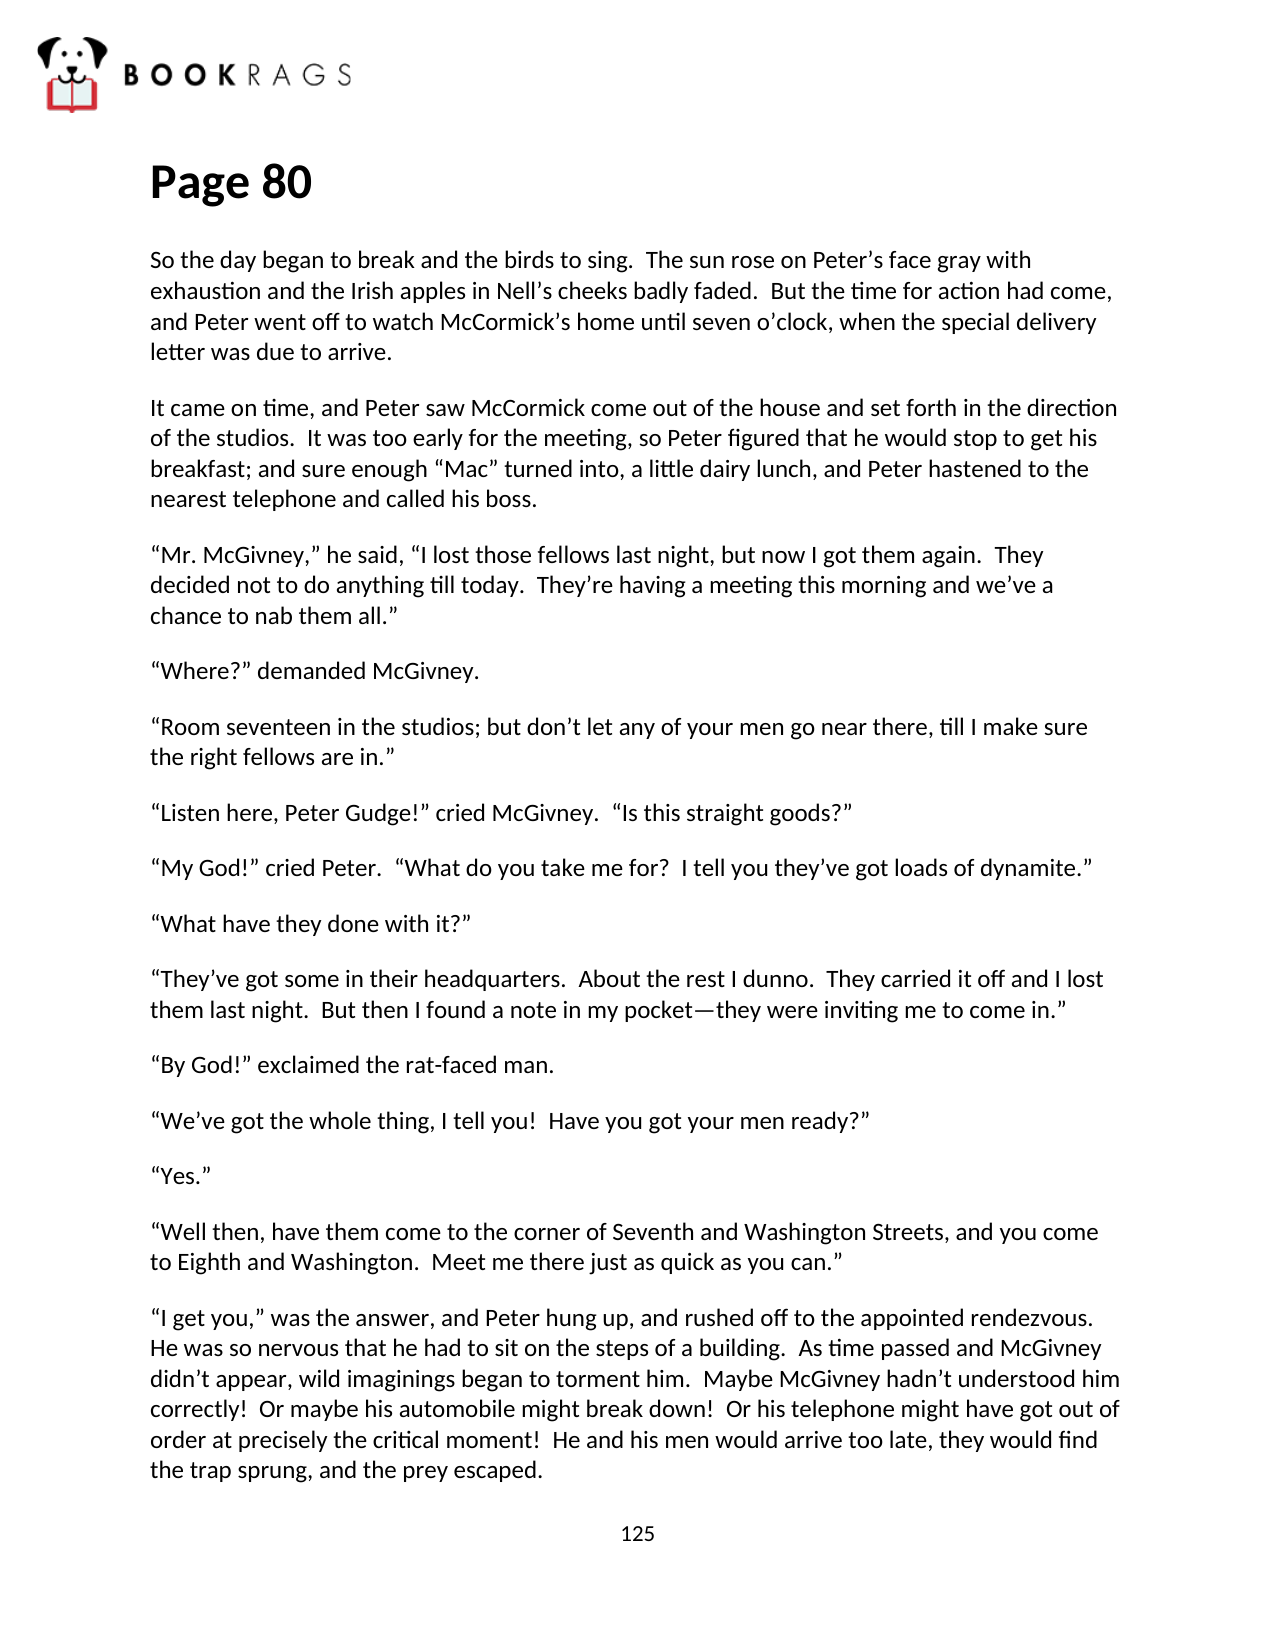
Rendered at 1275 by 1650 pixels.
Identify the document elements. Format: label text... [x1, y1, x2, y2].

text “We’ve got the whole thing, I tell you! Have you got your men ready?” [150, 1105, 1125, 1136]
text “Room seventeen in the studios; but don’t let any of your men go near there, till I make sure the right fellows are in.” [150, 711, 1125, 772]
text “I get you,” was the answer, and Peter hung up, and rushed off to the appointed rendezvous. He was so nervous that he had to sit on the steps of a building. As time passed and McGivney didn’t appear, wild imaginings began to torment him. Maybe McGivney hadn’t understood him correctly! Or maybe his automobile might break down! Or his telephone might have got out of order at precisely the critical moment! He and his men would arrive too late, they would find the trap sprung, and the prey escaped. [150, 1302, 1125, 1485]
text “My God!” cried Peter. “What do you take me for? I tell you they’ve got loads of dynamite.” [150, 852, 1125, 883]
text It came on time, and Peter saw McCormick come out of the house and set forth in the direction of the studios. It was too early for the meeting, so Peter figured that he would stop to get his breakfast; and sure enough “Mac” turned into, a little dairy lunch, and Peter hastened to the nearest telephone and called his boss. [150, 392, 1125, 514]
text “They’ve got some in their headquarters. About the rest I dunno. They carried it off and I lost them last night. But then I found a note in my pocket—­they were inviting me to come in.” [150, 963, 1125, 1024]
text “Well then, have them come to the corner of Seventh and Washington Streets, and you come to Eighth and Washington. Meet me there just as quick as you can.” [150, 1216, 1125, 1277]
text “What have they done with it?” [150, 908, 1125, 938]
text Page 80 [150, 150, 1125, 211]
text “Yes.” [150, 1161, 1125, 1191]
picture [37, 37, 351, 113]
text “Where?” demanded McGivney. [150, 655, 1125, 686]
text “Listen here, Peter Gudge!” cried McGivney. “Is this straight goods?” [150, 797, 1125, 827]
text So the day began to break and the birds to sing. The sun rose on Peter’s face gray with exhaustion and the Irish apples in Nell’s cheeks badly faded. But the time for action had come, and Peter went off to watch McCormick’s home until seven o’clock, when the special delivery letter was due to arrive. [150, 244, 1125, 367]
text “By God!” exclaimed the rat-faced man. [150, 1049, 1125, 1080]
text “Mr. McGivney,” he said, “I lost those fellows last night, but now I got them again. They decided not to do anything till today. They’re having a meeting this morning and we’ve a chance to nab them all.” [150, 539, 1125, 630]
